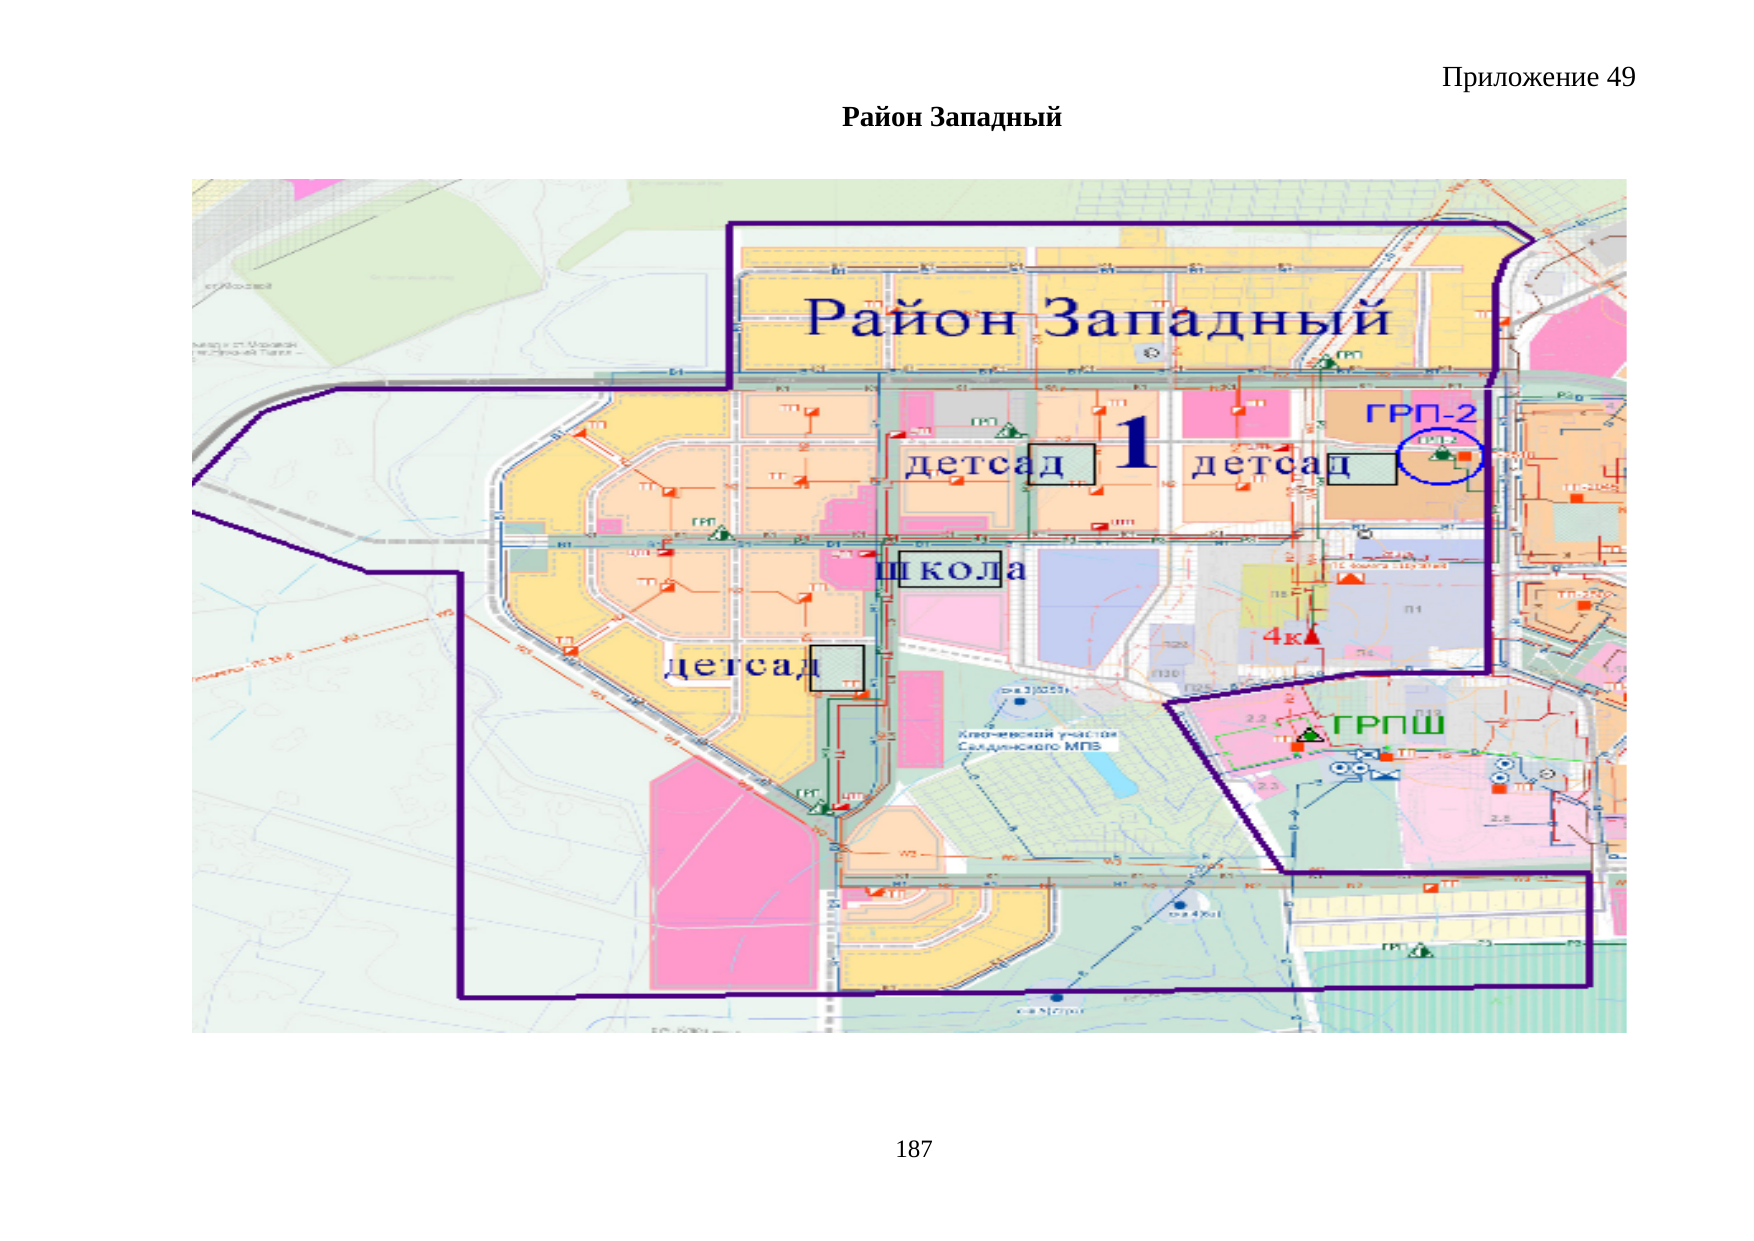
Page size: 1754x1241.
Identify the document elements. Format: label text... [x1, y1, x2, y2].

text Приложение 49 [118, 59, 1636, 93]
text Район Западный [268, 99, 1636, 133]
picture [192, 179, 1627, 1033]
